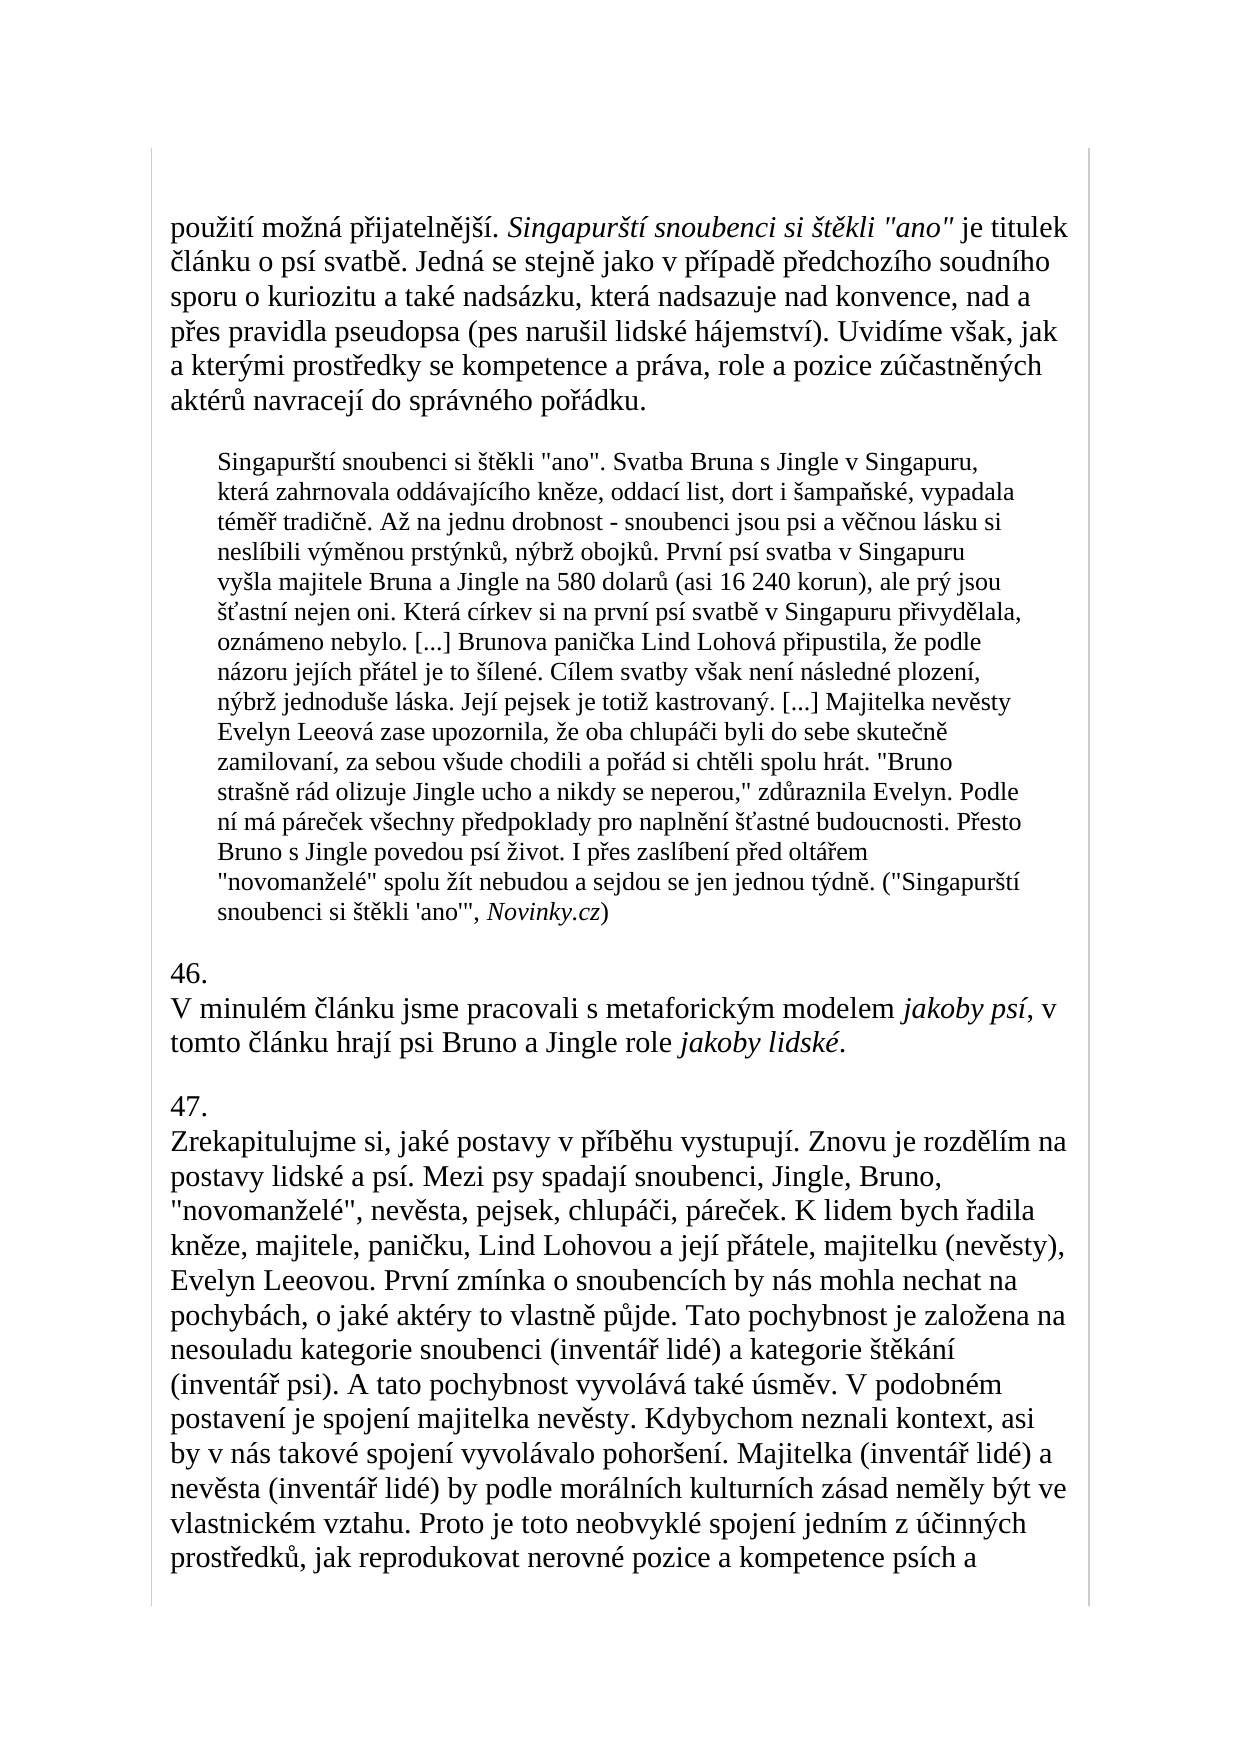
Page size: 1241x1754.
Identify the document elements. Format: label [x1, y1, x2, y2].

table_header [152, 148, 1088, 1606]
